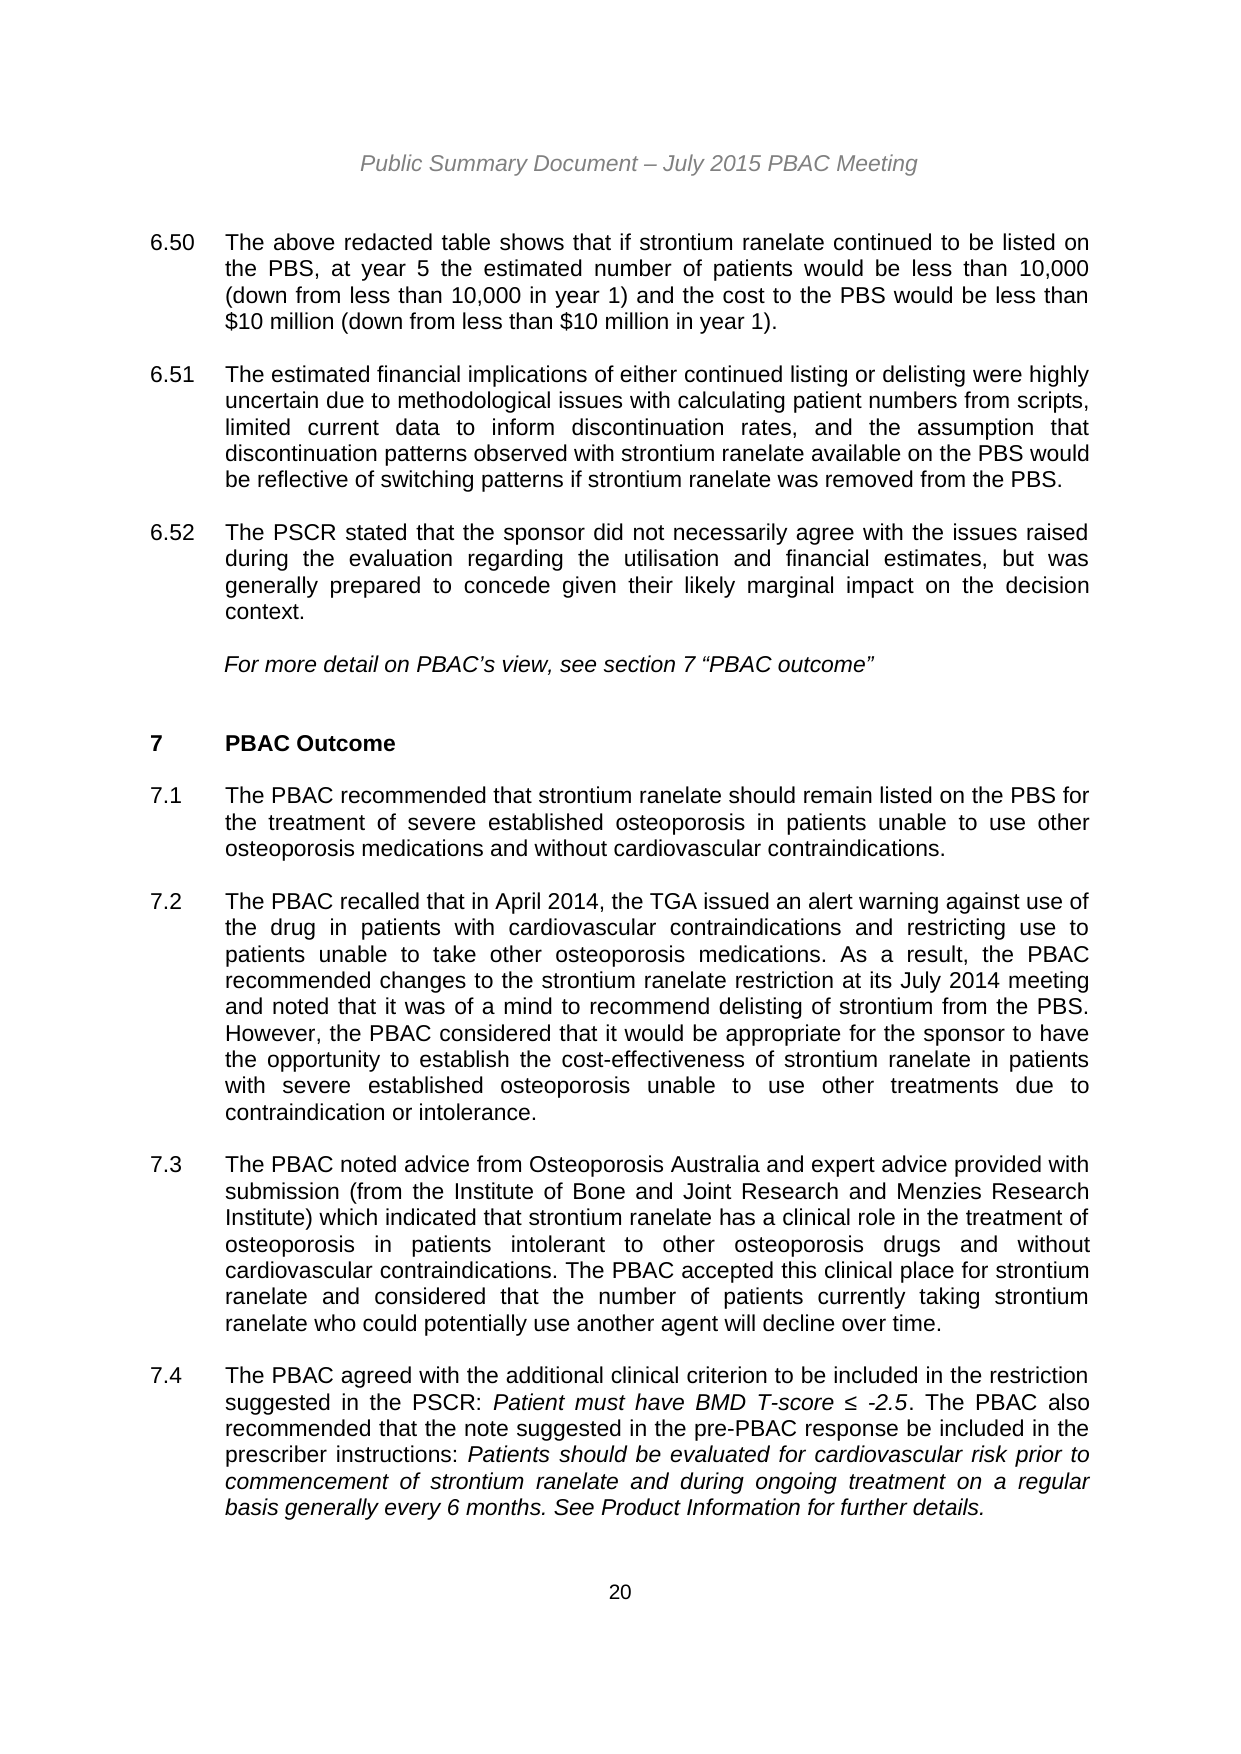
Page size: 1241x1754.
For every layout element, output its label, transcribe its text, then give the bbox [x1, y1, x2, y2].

list The estimated financial implications of either continued listing or delisting were highly uncertain due to methodological issues with calculating patient numbers from scripts, limited current data to inform discontinuation rates, and the assumption that discontinuation patterns observed with strontium ranelate available on the PBS would be reflective of switching patterns if strontium ranelate was removed from the PBS. [150, 361, 1090, 493]
list The above redacted table shows that if strontium ranelate continued to be listed on the PBS, at year 5 the estimated number of patients would be less than 10,000 (down from less than 10,000 in year 1) and the cost to the PBS would be less than $10 million (down from less than $10 million in year 1). [150, 229, 1090, 334]
list The PBAC noted advice from Osteoporosis Australia and expert advice provided with submission (from the Institute of Bone and Joint Research and Menzies Research Institute) which indicated that strontium ranelate has a clinical role in the treatment of osteoporosis in patients intolerant to other osteoporosis drugs and without cardiovascular contraindications. The PBAC accepted this clinical place for strontium ranelate and considered that the number of patients currently taking strontium ranelate who could potentially use another agent will decline over time. [150, 1151, 1090, 1336]
list The PBAC recalled that in April 2014, the TGA issued an alert warning against use of the drug in patients with cardiovascular contraindications and restricting use to patients unable to take other osteoporosis medications. As a result, the PBAC recommended changes to the strontium ranelate restriction at its July 2014 meeting and noted that it was of a mind to recommend delisting of strontium from the PBS. However, the PBAC considered that it would be appropriate for the sponsor to have the opportunity to establish the cost-effectiveness of strontium ranelate in patients with severe established osteoporosis unable to use other treatments due to contraindication or intolerance. [150, 888, 1090, 1125]
list The PBAC recommended that strontium ranelate should remain listed on the PBS for the treatment of severe established osteoporosis in patients unable to use other osteoporosis medications and without cardiovascular contraindications. [150, 782, 1090, 862]
list For more detail on PBAC’s view, see section 7 “PBAC outcome” [224, 651, 1090, 677]
list The PSCR stated that the sponsor did not necessarily agree with the issues raised during the evaluation regarding the utilisation and financial estimates, but was generally prepared to concede given their likely marginal impact on the decision context. [150, 519, 1090, 624]
list The PBAC agreed with the additional clinical criterion to be included in the restriction suggested in the PSCR: Patient must have BMD T-score ≤ -2.5. The PBAC also recommended that the note suggested in the pre-PBAC response be included in the prescriber instructions: Patients should be evaluated for cardiovascular risk prior to commencement of strontium ranelate and during ongoing treatment on a regular basis generally every 6 months. See Product Information for further details. [150, 1362, 1090, 1520]
list PBAC Outcome [150, 730, 1090, 756]
